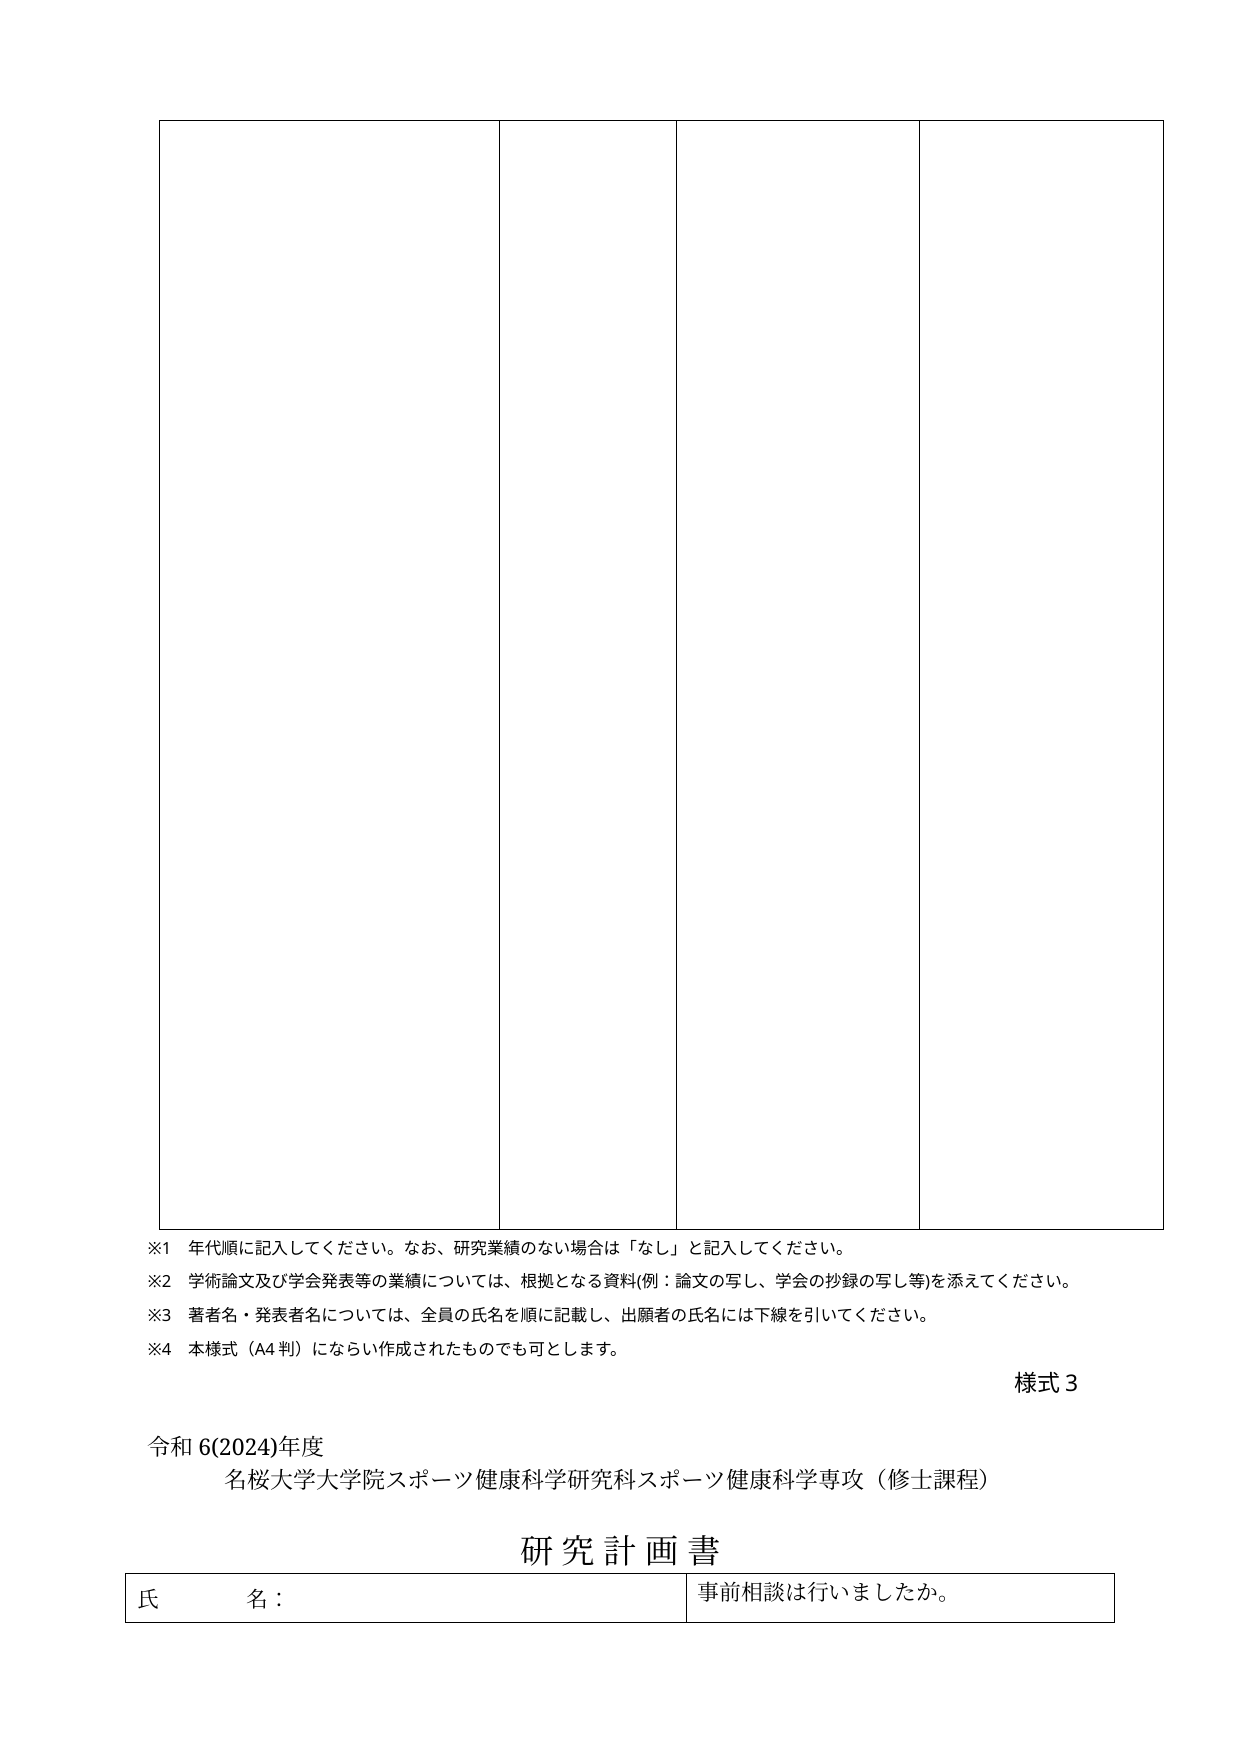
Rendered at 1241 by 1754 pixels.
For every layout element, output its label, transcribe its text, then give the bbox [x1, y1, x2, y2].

text ※3 著者名・発表者名については、全員の氏名を順に記載し、出願者の氏名には下線を引いてください。 [148, 1297, 1092, 1331]
table_cell [920, 121, 1163, 1229]
table_cell [160, 121, 499, 1229]
table_header [309, 1574, 686, 1622]
text ※2 学術論文及び学会発表等の業績については、根拠となる資料(例：論文の写し、学会の抄録の写し等)を添えてください。 [148, 1264, 1092, 1297]
text 研 究 計 画 書 [148, 1525, 1092, 1573]
text 様式3 [148, 1364, 1078, 1398]
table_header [687, 1574, 1114, 1622]
text ※4 本様式（A4判）にならい作成されたものでも可とします。 [148, 1331, 1092, 1364]
text ※1 年代順に記入してください。なお、研究業績のない場合は「なし」と記入してください。 [148, 1230, 1092, 1264]
table_cell [500, 121, 676, 1229]
text 名桜大学大学院スポーツ健康科学研究科スポーツ健康科学専攻（修士課程） [148, 1462, 1078, 1495]
table_header 氏 名： [126, 1574, 308, 1622]
table_cell [677, 121, 919, 1229]
text 令和6(2024)年度 [148, 1429, 1078, 1462]
